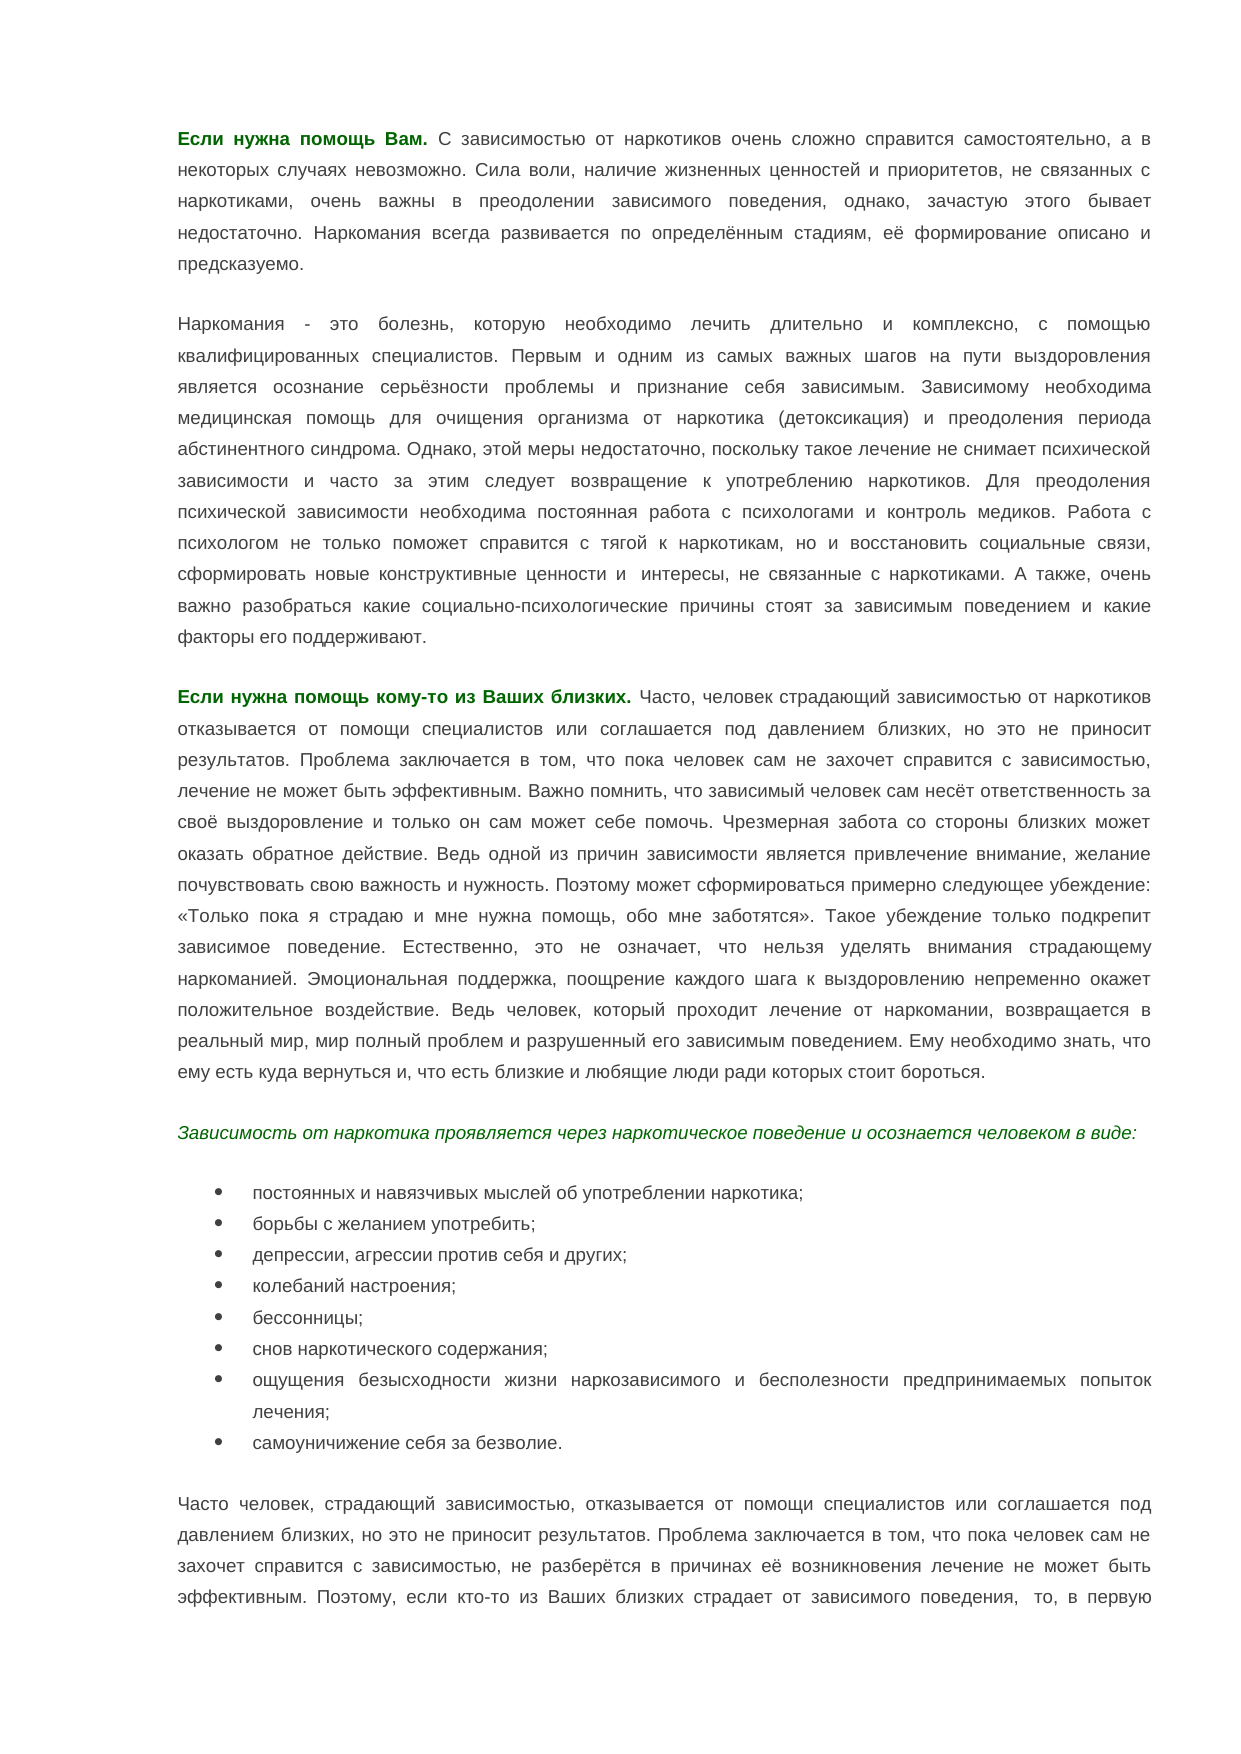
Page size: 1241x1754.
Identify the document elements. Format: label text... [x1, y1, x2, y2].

text Если нужна помощь кому-то из Ваших близких. Часто, человек страдающий зависимостью от наркотиков отказывается от помощи специалистов или соглашается под давлением близких, но это не приносит результатов. Проблема заключается в том, что пока человек сам не захочет справится с зависимостью, лечение не может быть эффективным. Важно помнить, что зависимый человек сам несёт ответственность за своё выздоровление и только он сам может себе помочь. Чрезмерная забота со стороны близких может оказать обратное действие. Ведь одной из причин зависимости является привлечение внимание, желание почувствовать свою важность и нужность. Поэтому может сформироваться примерно следующее убеждение: «Только пока я страдаю и мне нужна помощь, обо мне заботятся». Такое убеждение только подкрепит зависимое поведение. Естественно, это не означает, что нельзя уделять внимания страдающему наркоманией. Эмоциональная поддержка, поощрение каждого шага к выздоровлению непременно окажет положительное воздействие. Ведь человек, который проходит лечение от наркомании, возвращается в реальный мир, мир полный проблем и разрушенный его зависимым поведением. Ему необходимо знать, что ему есть куда вернуться и, что есть близкие и любящие люди ради которых стоит бороться. [177, 676, 1152, 1083]
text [177, 1483, 1152, 1608]
list ощущения безысходности жизни наркозависимого и бесполезности предпринимаемых попыток лечения; [215, 1360, 1152, 1422]
list постоянных и навязчивых мыслей об употреблении наркотика; [215, 1172, 1152, 1203]
list самоуничижение себя за безволие. [215, 1422, 1152, 1453]
list колебаний настроения; [215, 1266, 1152, 1297]
list бессонницы; [215, 1297, 1152, 1328]
list депрессии, агрессии против себя и других; [215, 1235, 1152, 1266]
text Если нужна помощь Вам. С зависимостью от наркотиков очень сложно справится самостоятельно, а в некоторых случаях невозможно. Сила воли, наличие жизненных ценностей и приоритетов, не связанных с наркотиками, очень важны в преодолении зависимого поведения, однако, зачастую этого бывает недостаточно. Наркомания всегда развивается по определённым стадиям, её формирование описано и предсказуемо. [177, 118, 1152, 274]
text Зависимость от наркотика проявляется через наркотическое поведение и осознается человеком в виде: [177, 1112, 1152, 1143]
list снов наркотического содержания; [215, 1328, 1152, 1360]
text Наркомания - это болезнь, которую необходимо лечить длительно и комплексно, с помощью квалифицированных специалистов. Первым и одним из самых важных шагов на пути выздоровления является осознание серьёзности проблемы и признание себя зависимым. Зависимому необходима медицинская помощь для очищения организма от наркотика (детоксикация) и преодоления периода абстинентного синдрома. Однако, этой меры недостаточно, поскольку такое лечение не снимает психической зависимости и часто за этим следует возвращение к употреблению наркотиков. Для преодоления психической зависимости необходима постоянная работа с психологами и контроль медиков. Работа с психологом не только поможет справится с тягой к наркотикам, но и восстановить социальные связи, сформировать новые конструктивные ценности и интересы, не связанные с наркотиками. А также, очень важно разобраться какие социально-психологические причины стоят за зависимым поведением и какие факторы его поддерживают. [177, 303, 1152, 647]
list борьбы с желанием употребить; [215, 1203, 1152, 1235]
